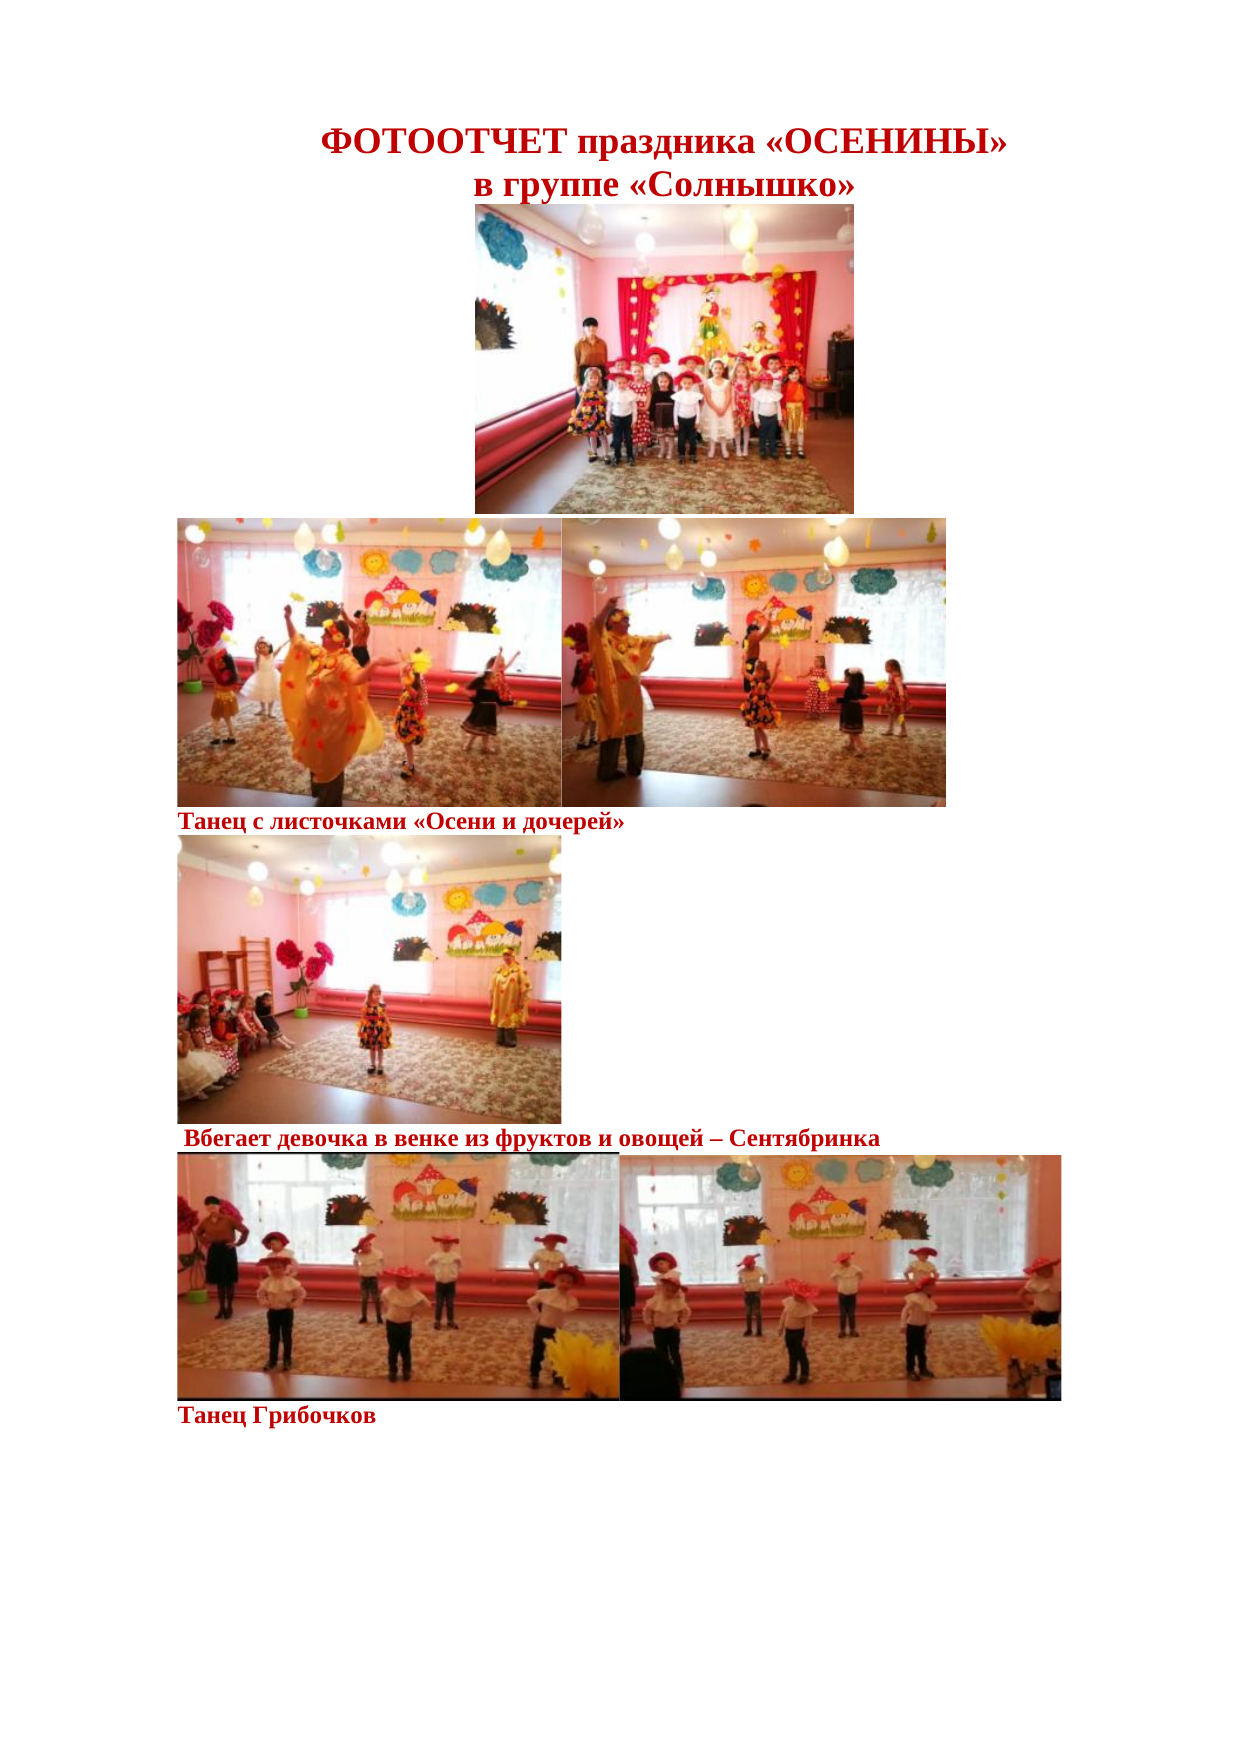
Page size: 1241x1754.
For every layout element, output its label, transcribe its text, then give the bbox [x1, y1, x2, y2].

text в группе «Солнышко» [177, 161, 1152, 204]
picture [475, 204, 854, 514]
picture [177, 1152, 1062, 1401]
text Танец с листочками «Осени и дочерей» [177, 806, 1152, 835]
picture [177, 835, 562, 1124]
text ФОТООТЧЕТ праздника «ОСЕНИНЫ» [177, 118, 1152, 161]
picture [177, 518, 946, 807]
text Танец Грибочков [177, 1400, 1152, 1429]
text Вбегает девочка в венке из фруктов и овощей – Сентябринка [177, 1123, 1152, 1152]
